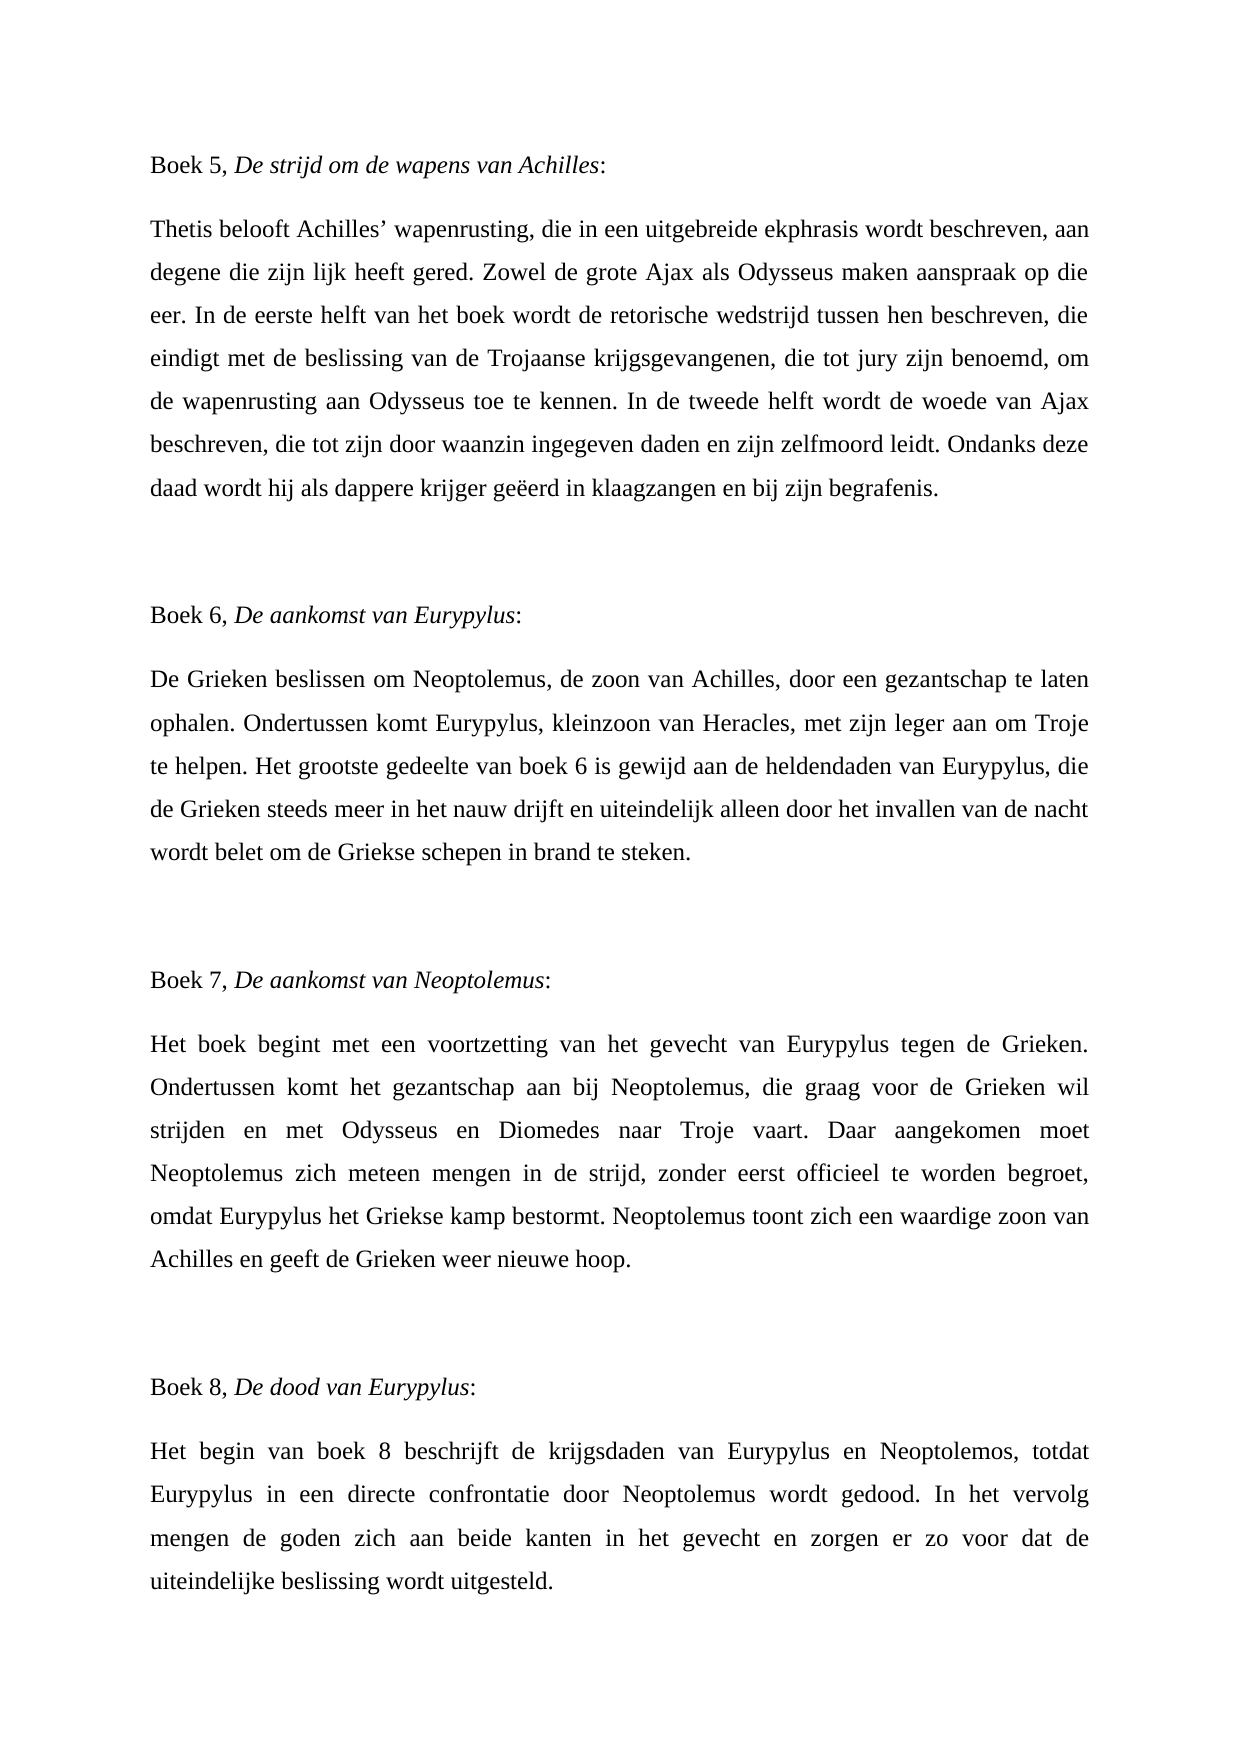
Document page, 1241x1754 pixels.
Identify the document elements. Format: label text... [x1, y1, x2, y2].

text Boek 8, De dood van Eurypylus: [150, 1372, 1090, 1401]
text Boek 6, De aankomst van Eurypylus: [150, 601, 1090, 629]
text Het begin van boek 8 beschrijft de krijgsdaden van Eurypylus en Neoptolemos, totdat Eurypylus in een directe confrontatie door Neoptolemus wordt gedood. In het vervolg mengen de goden zich aan beide kanten in het gevecht en zorgen er zo voor dat de uiteindelijke beslissing wordt uitgesteld. [150, 1436, 1090, 1594]
text Boek 7, De aankomst van Neoptolemus: [150, 965, 1090, 994]
text De Grieken beslissen om Neoptolemus, de zoon van Achilles, door een gezantschap te laten ophalen. Ondertussen komt Eurypylus, kleinzoon van Heracles, met zijn leger aan om Troje te helpen. Het grootste gedeelte van boek 6 is gewijd aan de heldendaden van Eurypylus, die de Grieken steeds meer in het nauw drijft en uiteindelijk alleen door het invallen van de nacht wordt belet om de Griekse schepen in brand te steken. [150, 664, 1090, 866]
text Thetis belooft Achilles’ wapenrusting, die in een uitgebreide ekphrasis wordt beschreven, aan degene die zijn lijk heeft gered. Zowel de grote Ajax als Odysseus maken aanspraak op die eer. In de eerste helft van het boek wordt de retorische wedstrijd tussen hen beschreven, die eindigt met de beslissing van de Trojaanse krijgsgevangenen, die tot jury zijn benoemd, om de wapenrusting aan Odysseus toe te kennen. In de tweede helft wordt de woede van Ajax beschreven, die tot zijn door waanzin ingegeven daden en zijn zelfmoord leidt. Ondanks deze daad wordt hij als dappere krijger geëerd in klaagzangen en bij zijn begrafenis. [150, 214, 1090, 501]
text Boek 5, De strijd om de wapens van Achilles: [150, 150, 1090, 179]
text Het boek begint met een voortzetting van het gevecht van Eurypylus tegen de Grieken. Ondertussen komt het gezantschap aan bij Neoptolemus, die graag voor de Grieken wil strijden en met Odysseus en Diomedes naar Troje vaart. Daar aangekomen moet Neoptolemus zich meteen mengen in de strijd, zonder eerst officieel te worden begroet, omdat Eurypylus het Griekse kamp bestormt. Neoptolemus toont zich een waardige zoon van Achilles en geeft de Grieken weer nieuwe hoop. [150, 1029, 1090, 1273]
